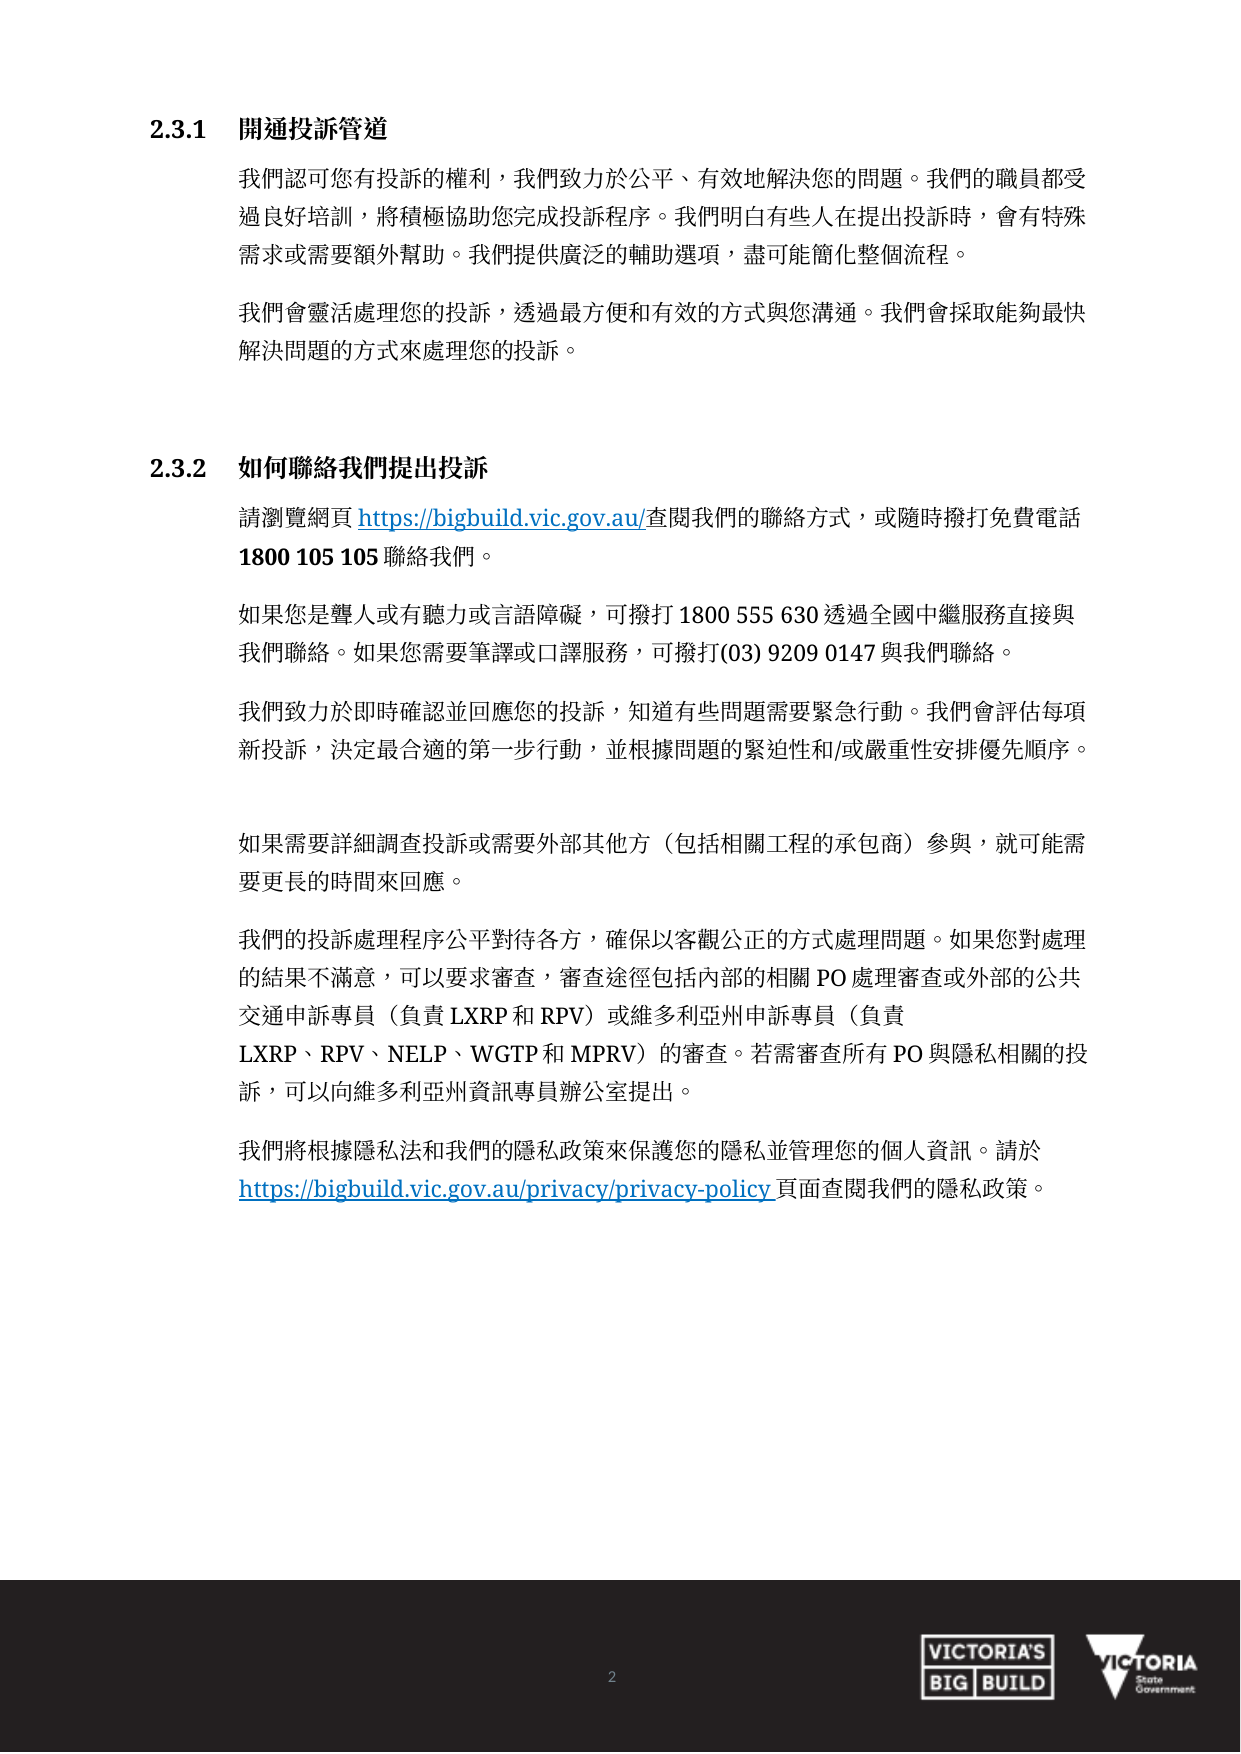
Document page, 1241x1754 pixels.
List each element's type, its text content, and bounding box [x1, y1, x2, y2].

text 請瀏覽網頁https://bigbuild.vic.gov.au/查閱我們的聯絡方式，或隨時撥打免費電話1800 105 105聯絡我們。 [239, 501, 1090, 572]
text 我們的投訴處理程序公平對待各方，確保以客觀公正的方式處理問題。如果您對處理的結果不滿意，可以要求審查，審查途徑包括內部的相關PO處理審查或外部的公共交通申訴專員（負責LXRP和RPV）或維多利亞州申訴專員（負責LXRP、RPV、NELP、WGTP和MPRV）的審查。若需審查所有PO與隱私相關的投訴，可以向維多利亞州資訊專員辦公室提出。 [239, 922, 1090, 1107]
text 我們將根據隱私法和我們的隱私政策來保護您的隱私並管理您的個人資訊。請於https://bigbuild.vic.gov.au/privacy/privacy-policy頁面查閱我們的隱私政策。 [239, 1133, 1090, 1204]
text 如果您是聾人或有聽力或言語障礙，可撥打1800 555 630透過全國中繼服務直接與我們聯絡。如果您需要筆譯或口譯服務，可撥打(03) 9209 0147與我們聯絡。 [239, 597, 1090, 668]
subtitle 開通投訴管道 [150, 109, 1090, 146]
subtitle 如何聯絡我們提出投訴 [150, 449, 1090, 485]
text 如果需要詳細調查投訴或需要外部其他方（包括相關工程的承包商）參與，就可能需要更長的時間來回應。 [239, 826, 1090, 897]
text 我們致力於即時確認並回應您的投訴，知道有些問題需要緊急行動。我們會評估每項新投訴，決定最合適的第一步行動，並根據問題的緊迫性和/或嚴重性安排優先順序。 [239, 694, 1090, 801]
text 我們認可您有投訴的權利，我們致力於公平、有效地解決您的問題。我們的職員都受過良好培訓，將積極協助您完成投訴程序。我們明白有些人在提出投訴時，會有特殊需求或需要額外幫助。我們提供廣泛的輔助選項，盡可能簡化整個流程。 [239, 161, 1090, 270]
text 我們會靈活處理您的投訴，透過最方便和有效的方式與您溝通。我們會採取能夠最快解決問題的方式來處理您的投訴。 [239, 296, 1090, 366]
